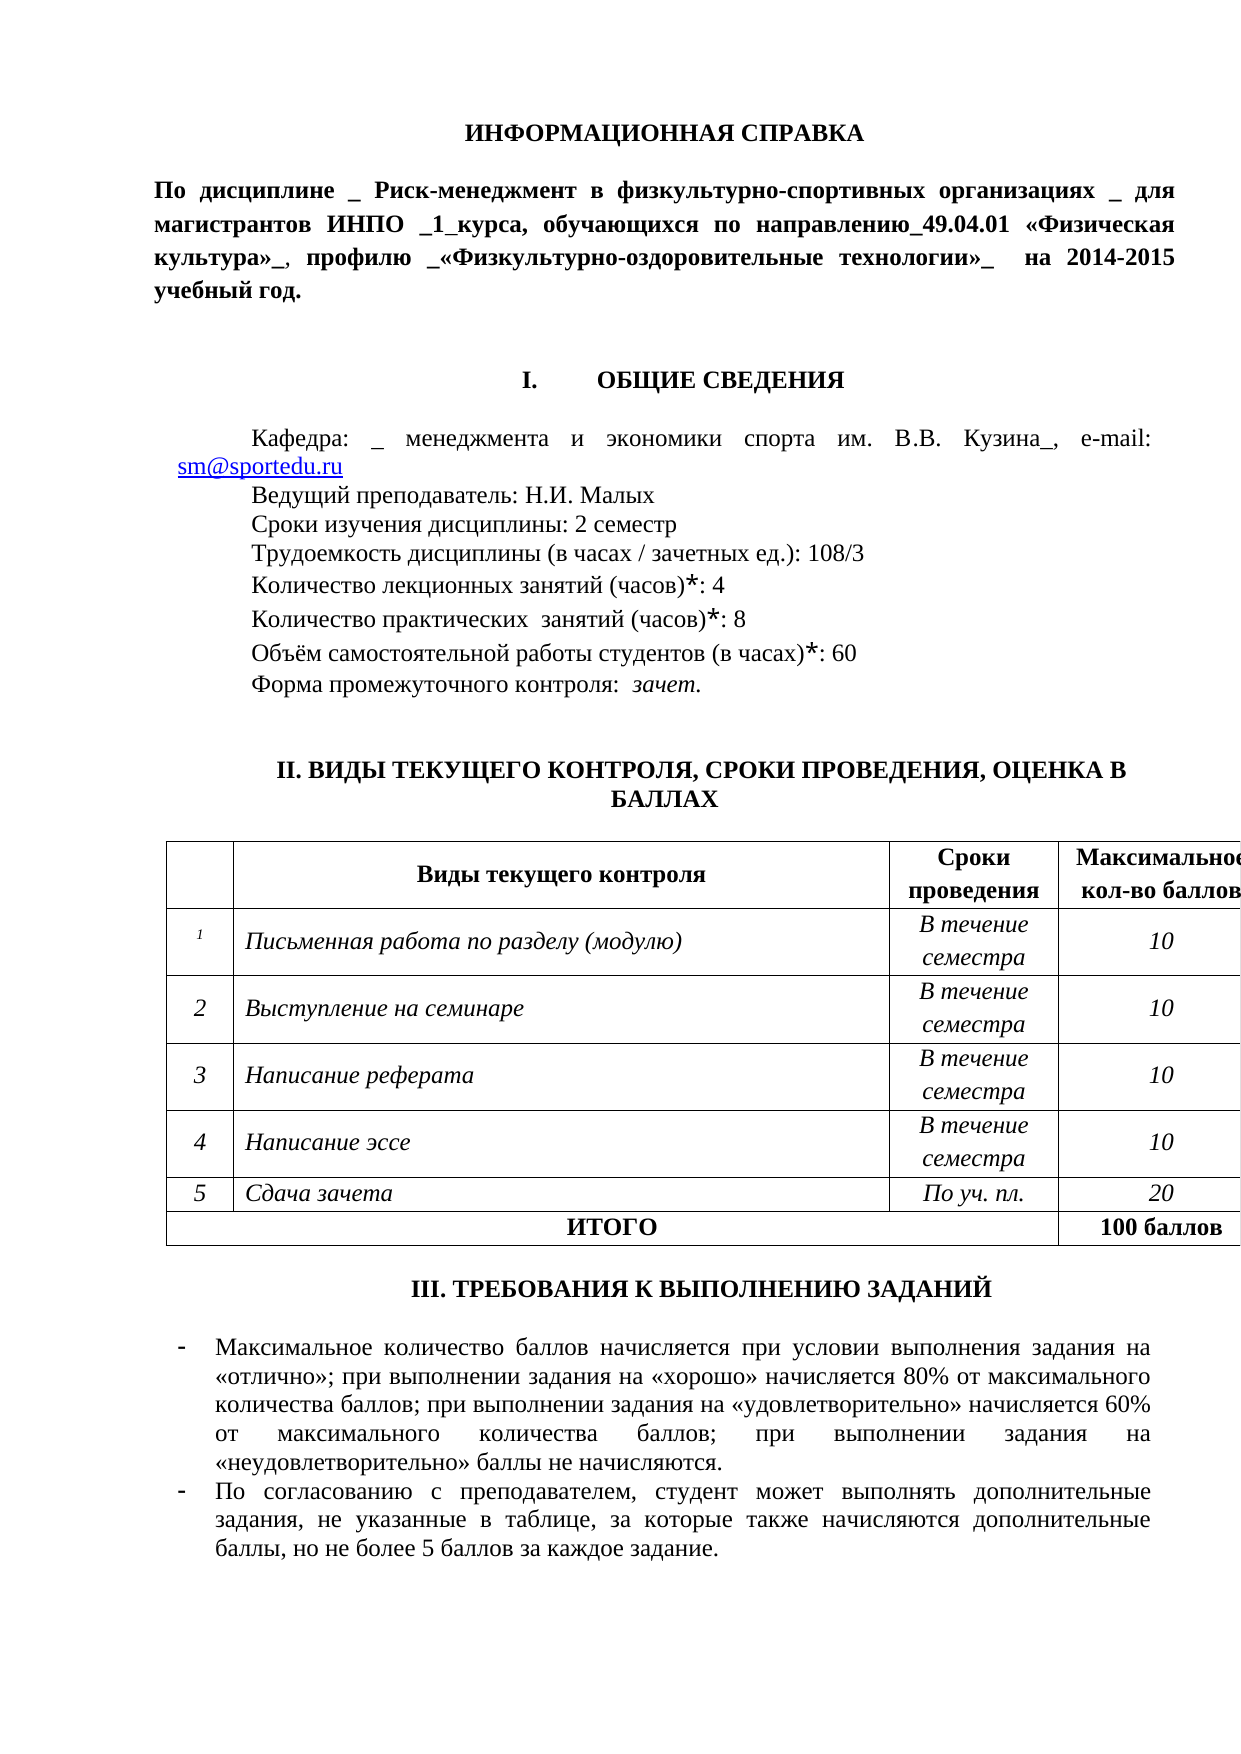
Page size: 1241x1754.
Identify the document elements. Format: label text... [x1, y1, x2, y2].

table_cell Написание эссе [234, 1111, 889, 1177]
table_cell В течение семестра [890, 1111, 1058, 1177]
table_cell 10 [1059, 1044, 1240, 1109]
text Сроки изучения дисциплины: 2 семестр [177, 509, 1152, 538]
table_cell 2 [167, 976, 233, 1042]
table_cell 10 [1059, 1111, 1240, 1177]
table_cell 10 [1059, 909, 1240, 975]
table_cell 10 [1059, 976, 1240, 1042]
table_cell Выступление на семинаре [234, 976, 889, 1042]
table_cell 20 [1059, 1178, 1240, 1211]
table_cell В течение семестра [890, 976, 1058, 1042]
text III. ТРЕБОВАНИЯ К ВЫПОЛНЕНИЮ ЗАДАНИЙ [177, 1274, 1152, 1303]
table_cell 5 [167, 1178, 233, 1211]
table_cell ИТОГО [167, 1212, 1058, 1245]
text Форма промежуточного контроля: зачет. [177, 669, 1152, 697]
text Количество практических занятий (часов)*: 8 [177, 601, 1152, 634]
table_cell В течение семестра [890, 1044, 1058, 1109]
table_cell По уч. пл. [890, 1178, 1058, 1211]
table_cell В течение семестра [890, 909, 1058, 975]
table_cell Написание реферата [234, 1044, 889, 1109]
text Трудоемкость дисциплины (в часах / зачетных ед.): 108/3 [177, 538, 1152, 566]
table_cell 4 [167, 1111, 233, 1177]
table_cell 3 [167, 1044, 233, 1109]
table_cell Сдача зачета [234, 1178, 889, 1211]
table_cell 1 [167, 909, 233, 975]
table_header По дисциплине _ Риск-менеджмент в физкультурно-спортивных организациях _ для магистрантов ИНПО _1_курса, обучающихся по направлению_49.04.01 «Физическая культура»_, профилю _«Физкультурно-оздоровительные технологии»_ на 2014-2015 учебный год. [143, 176, 1186, 308]
table_header № [167, 842, 233, 908]
text Количество лекционных занятий (часов)*: 4 [177, 566, 1152, 601]
text ИНФОРМАЦИОННАЯ СПРАВКА [177, 118, 1152, 147]
text Ведущий преподаватель: Н.И. Малых [177, 480, 1152, 509]
table_header Сроки проведения [890, 842, 1058, 908]
list ОБЩИЕ СВЕДЕНИЯ [215, 365, 1152, 394]
table_cell 100 баллов [1059, 1212, 1240, 1245]
table_header Максимальноекол-во баллов [1059, 842, 1240, 908]
text Объём самостоятельной работы студентов (в часах)*: 60 [177, 634, 1152, 669]
text Кафедра: _ менеджмента и экономики спорта им. В.В. Кузина_, e-mail: sm@sportedu.ru [177, 423, 1152, 480]
table_header Виды текущего контроля [234, 842, 889, 908]
list По согласованию с преподавателем, студент может выполнять дополнительные задания, не указанные в таблице, за которые также начисляются дополнительные баллы, но не более 5 баллов за каждое задание. [177, 1476, 1152, 1562]
list Максимальное количество баллов начисляется при условии выполнения задания на «отлично»; при выполнении задания на «хорошо» начисляется 80% от максимального количества баллов; при выполнении задания на «удовлетворительно» начисляется 60% от максимального количества баллов; при выполнении задания на «неудовлетворительно» баллы не начисляются. [177, 1332, 1152, 1476]
table_cell Письменная работа по разделу (модулю) [234, 909, 889, 975]
text II. ВИДЫ ТЕКУЩЕГО КОНТРОЛЯ, СРОКИ ПРОВЕДЕНИЯ, ОЦЕНКА В БАЛЛАХ [177, 755, 1152, 812]
